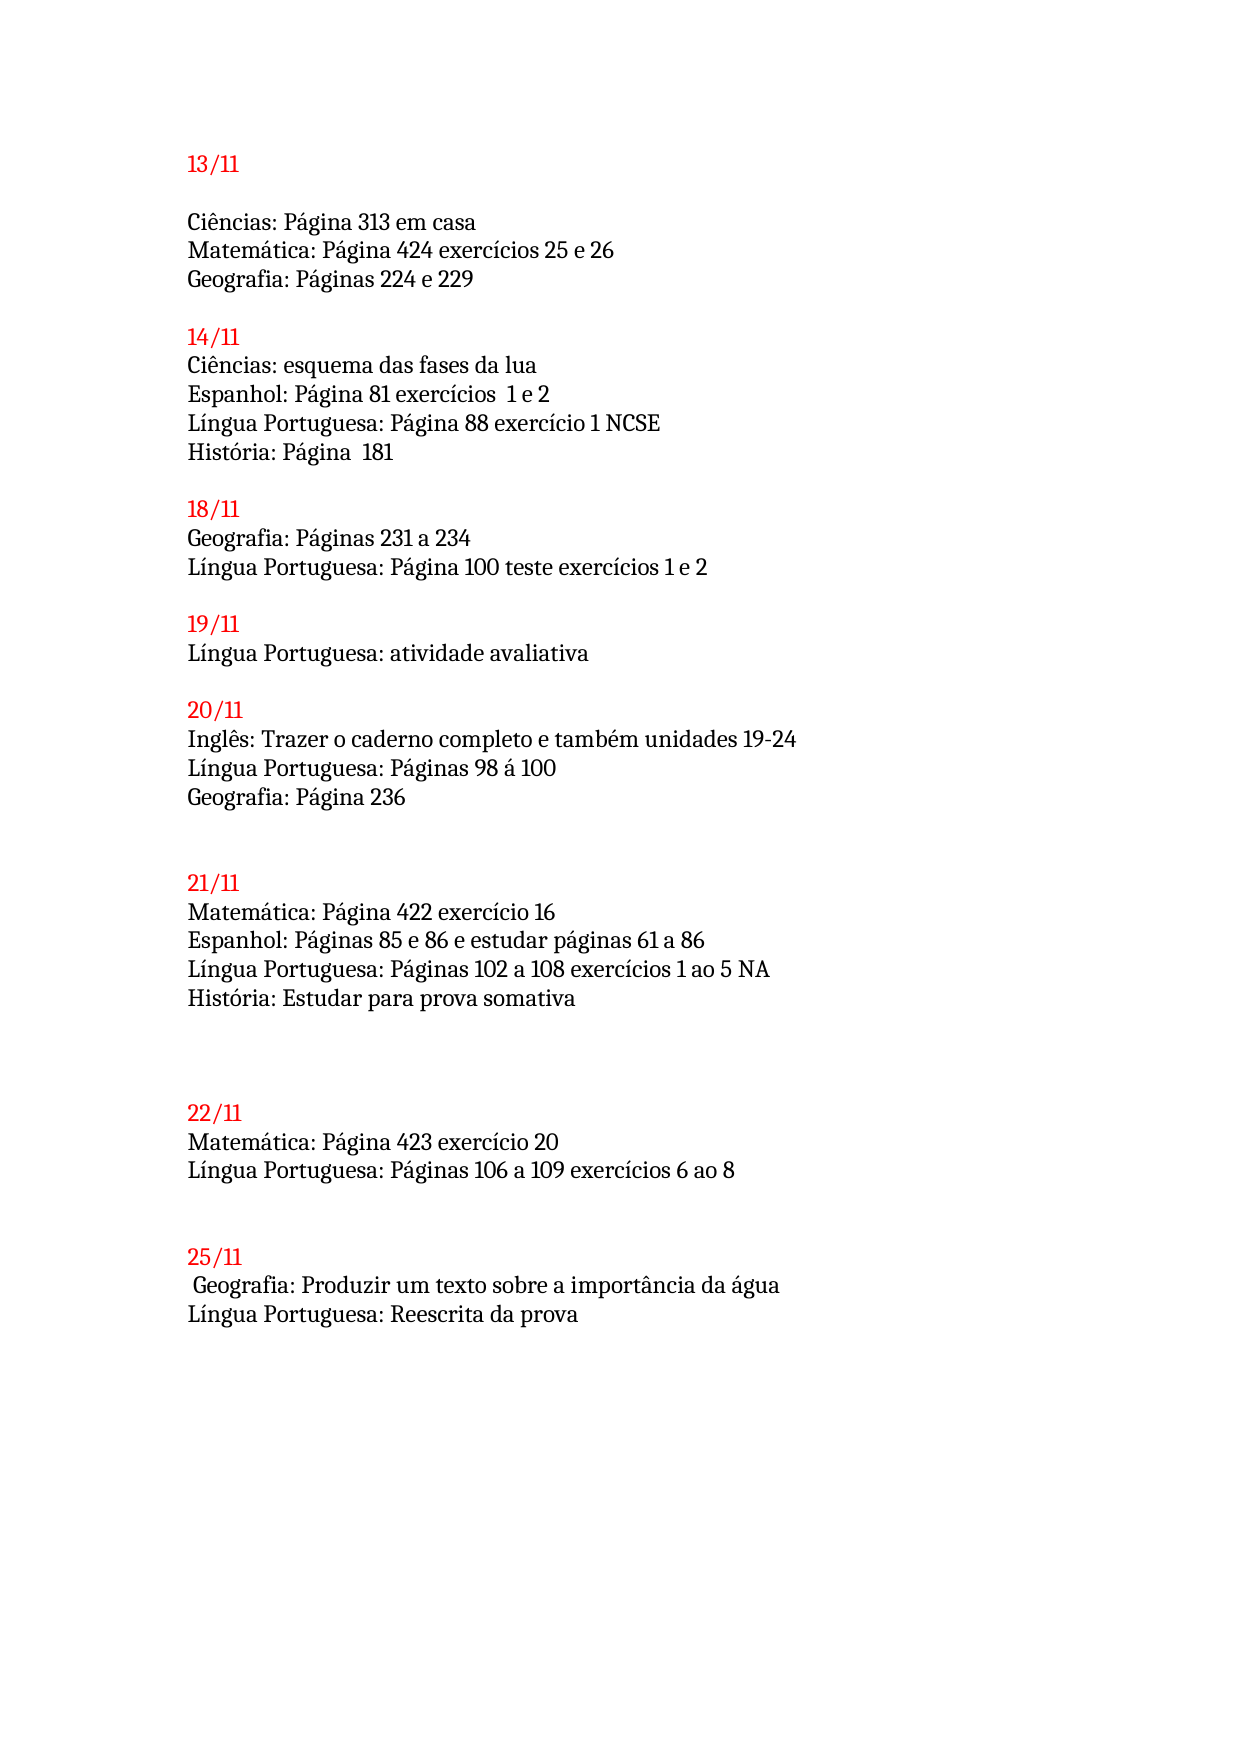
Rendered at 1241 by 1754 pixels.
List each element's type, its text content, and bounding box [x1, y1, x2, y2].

text 18/11 [187, 495, 1053, 524]
text 25/11 [187, 1242, 1053, 1271]
text Ciências: Página 313 em casa [187, 207, 1053, 236]
text 14/11 [187, 322, 1053, 351]
text Matemática: Página 423 exercício 20 [187, 1127, 1053, 1156]
text Geografia: Páginas 231 a 234 [187, 524, 1053, 552]
text História: Página 181 [187, 437, 1053, 466]
text 20/11 [187, 696, 1053, 725]
text Espanhol: Página 81 exercícios 1 e 2 [187, 380, 1053, 409]
text Geografia: Página 236 [187, 782, 1053, 811]
text 22/11 [187, 1099, 1053, 1127]
text Língua Portuguesa: Página 100 teste exercícios 1 e 2 [187, 552, 1053, 581]
text Geografia: Páginas 224 e 229 [187, 265, 1053, 294]
text Língua Portuguesa: atividade avaliativa [187, 639, 1053, 667]
text Geografia: Produzir um texto sobre a importância da água [187, 1271, 1053, 1300]
text Língua Portuguesa: Reescrita da prova [187, 1300, 1053, 1329]
text Matemática: Página 422 exercício 16 [187, 897, 1053, 926]
text Matemática: Página 424 exercícios 25 e 26 [187, 236, 1053, 265]
text Língua Portuguesa: Páginas 106 a 109 exercícios 6 ao 8 [187, 1156, 1053, 1185]
text Língua Portuguesa: Páginas 98 á 100 [187, 754, 1053, 782]
text 21/11 [187, 869, 1053, 897]
text Inglês: Trazer o caderno completo e também unidades 19-24 [187, 725, 1053, 754]
text Língua Portuguesa: Páginas 102 a 108 exercícios 1 ao 5 NA [187, 955, 1053, 984]
text Espanhol: Páginas 85 e 86 e estudar páginas 61 a 86 [187, 926, 1053, 955]
text Língua Portuguesa: Página 88 exercício 1 NCSE [187, 409, 1053, 437]
text 13/11 [187, 150, 1053, 179]
text História: Estudar para prova somativa [187, 984, 1053, 1012]
text Ciências: esquema das fases da lua [187, 351, 1053, 380]
text 19/11 [187, 610, 1053, 639]
